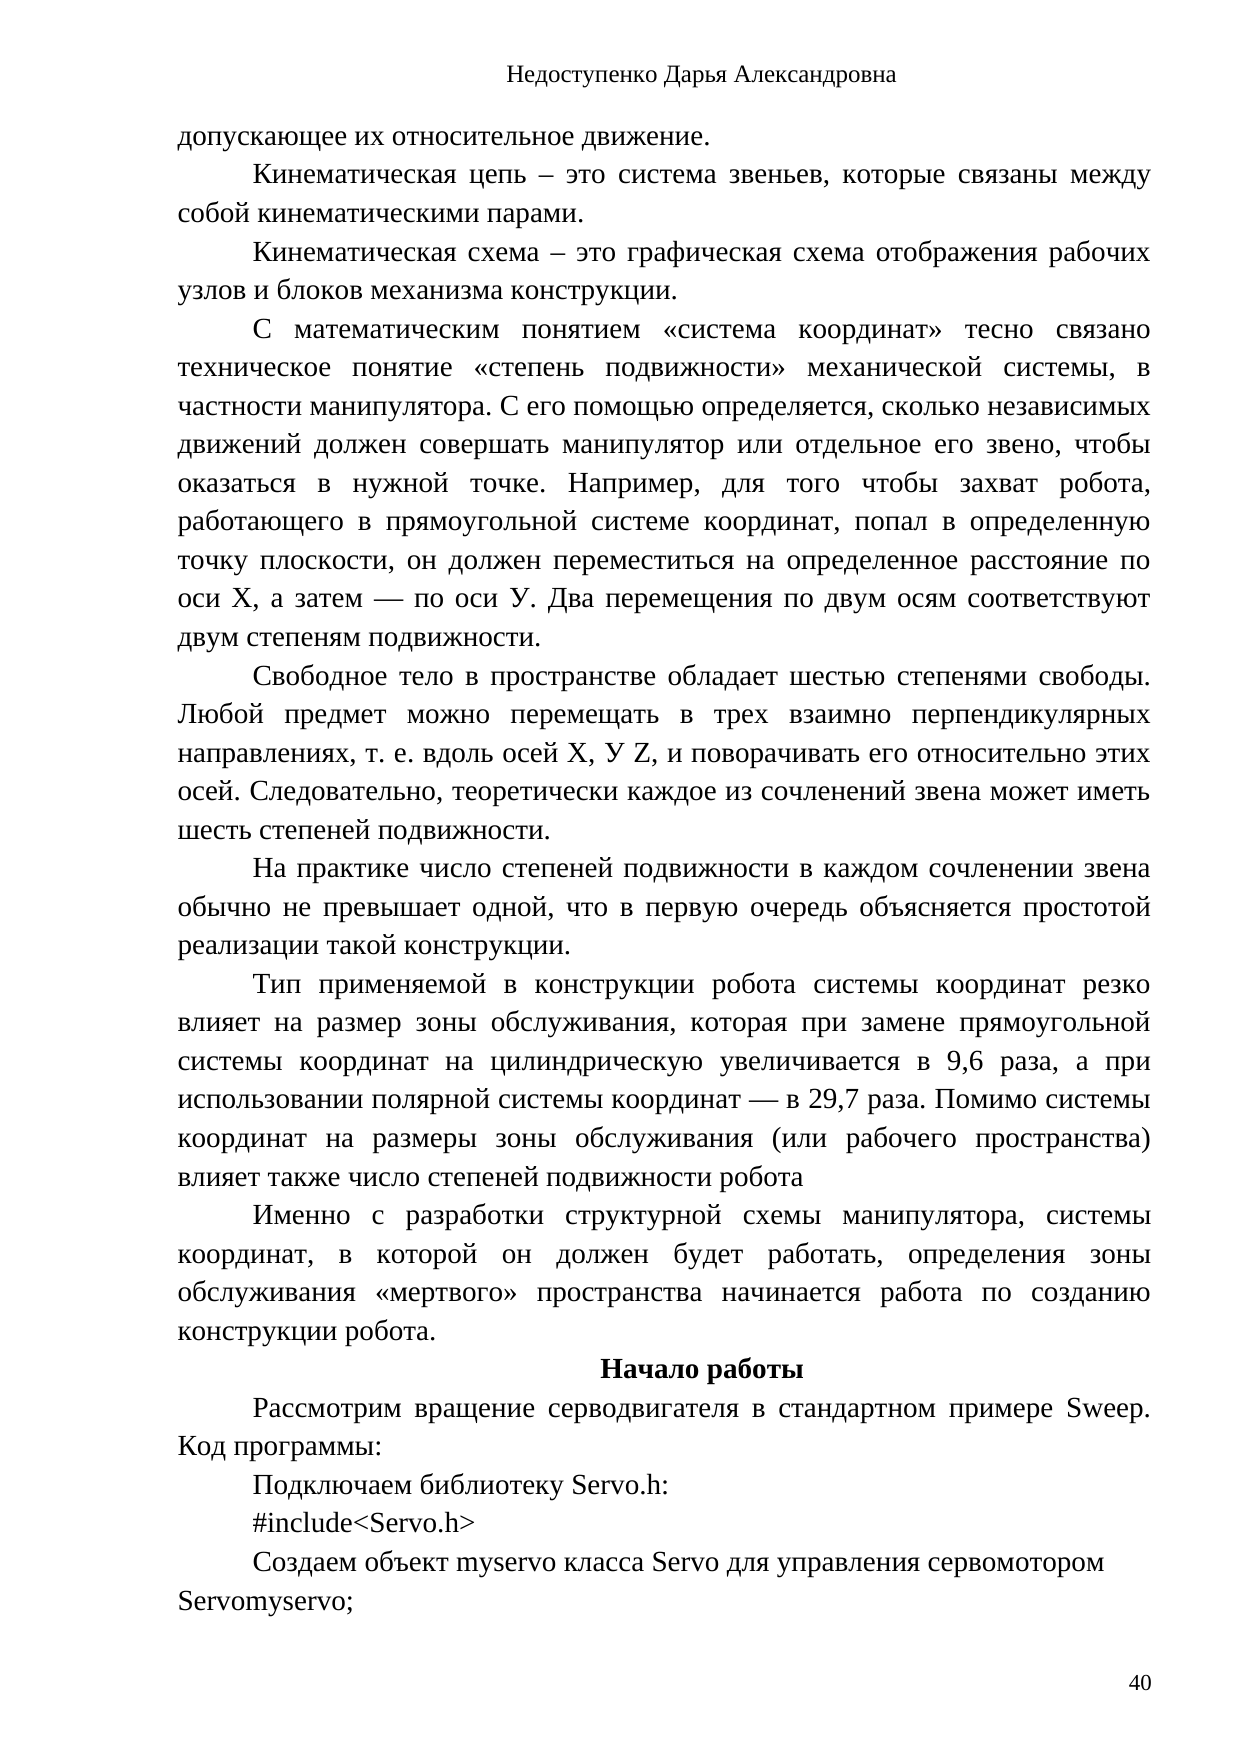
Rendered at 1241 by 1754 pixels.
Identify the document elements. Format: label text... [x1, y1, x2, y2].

text Рассмотрим вращение серводвигателя в стандартном примере Sweep. Код программы: [177, 1390, 1152, 1462]
text Именно с разработки структурной схемы манипулятора, системы координат, в которой он должен будет работать, определения зоны обслуживания «мертвого» пространства начинается работа по созданию конструкции робота. [177, 1197, 1152, 1346]
text На практике число степеней подвижности в каждом сочленении звена обычно не превышает одной, что в первую очередь объясняется простотой реализации такой конструкции. [177, 850, 1152, 961]
text Начало работы [177, 1351, 1152, 1385]
text Создаем объект myservo класса Servo для управления сервомотором Servomyservo; [177, 1544, 1152, 1616]
text Кинематическая цепь – это система звеньев, которые связаны между собой кинематическими парами. [177, 157, 1152, 229]
text Кинематическая схема – это графическая схема отображения рабочих узлов и блоков механизма конструкции. [177, 234, 1152, 306]
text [177, 118, 1152, 152]
text С математическим понятием «система координат» тесно связано техническое понятие «степень подвижности» механической системы, в частности манипулятора. С его помощью определяется, сколько независимых движений должен совершать манипулятор или отдельное его звено, чтобы оказаться в нужной точке. Например, для того чтобы захват робота, работающего в прямоугольной системе координат, попал в определенную точку плоскости, он должен переместиться на определенное расстояние по оси X, а затем — по оси У. Два перемещения по двум осям соответствуют двум степеням подвижности. [177, 311, 1152, 653]
text Подключаем библиотеку Servo.h: [177, 1467, 1152, 1501]
text #include<Servo.h> [177, 1506, 1152, 1539]
text Свободное тело в пространстве обладает шестью степенями свободы. Любой предмет можно перемещать в трех взаимно перпендикулярных направлениях, т. е. вдоль осей X, У Z, и поворачивать его относительно этих осей. Следовательно, теоретически каждое из сочленений звена может иметь шесть степеней подвижности. [177, 658, 1152, 845]
text Тип применяемой в конструкции робота системы координат резко влияет на размер зоны обслуживания, которая при замене прямоугольной системы координат на цилиндрическую увеличивается в 9,6 раза, а при использовании полярной системы координат — в 29,7 раза. Помимо системы координат на размеры зоны обслуживания (или рабочего пространства) влияет также число степеней подвижности робота [177, 966, 1152, 1192]
